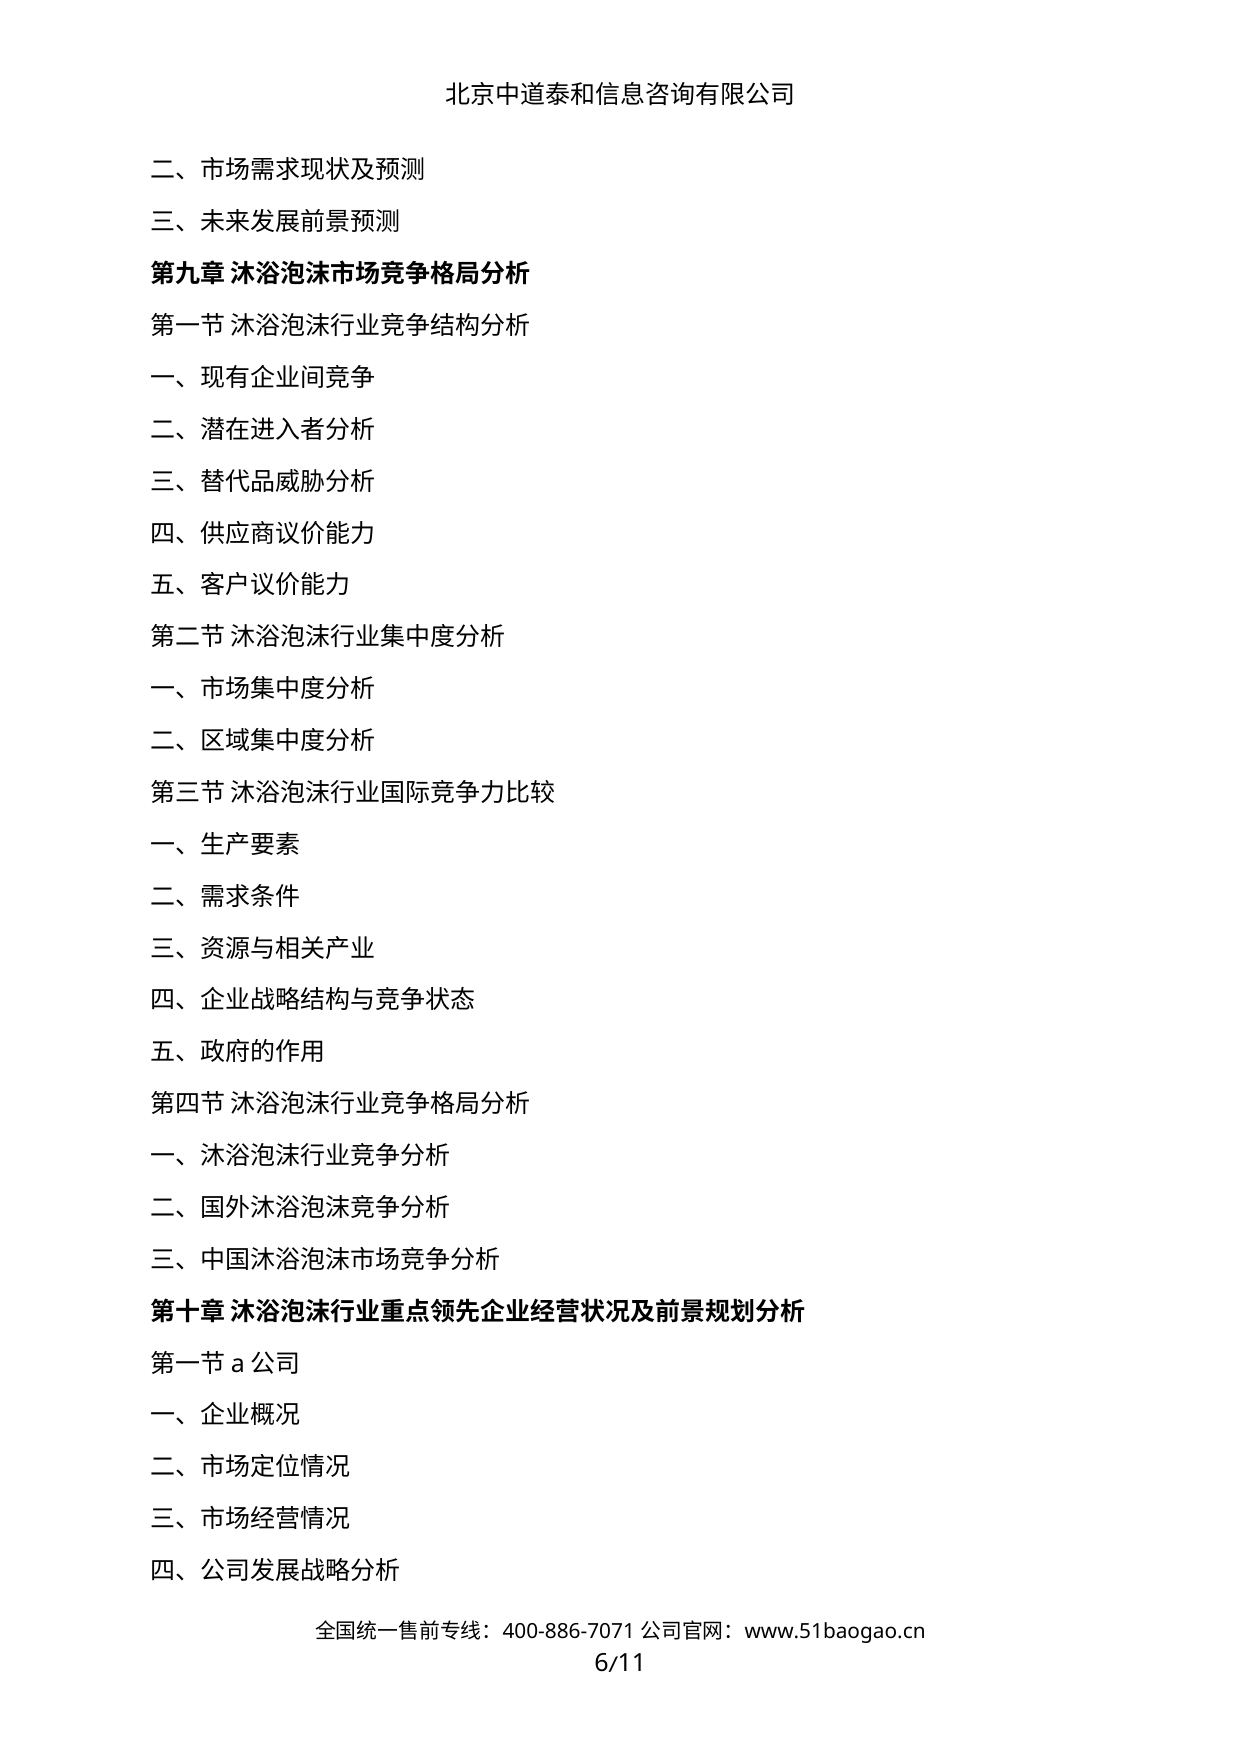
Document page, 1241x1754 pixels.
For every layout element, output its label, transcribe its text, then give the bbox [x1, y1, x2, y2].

text 第二节 沐浴泡沫行业集中度分析 [150, 617, 1090, 653]
text 第一节 a公司 [150, 1343, 1090, 1379]
text 三、未来发展前景预测 [150, 202, 1090, 238]
text 三、中国沐浴泡沫市场竞争分析 [150, 1239, 1090, 1276]
text 第三节 沐浴泡沫行业国际竞争力比较 [150, 772, 1090, 809]
text 第九章 沐浴泡沫市场竞争格局分析 [150, 254, 1090, 290]
text 二、市场需求现状及预测 [150, 150, 1090, 186]
text 二、区域集中度分析 [150, 721, 1090, 757]
text 五、客户议价能力 [150, 565, 1090, 601]
text 一、现有企业间竞争 [150, 357, 1090, 394]
text 一、生产要素 [150, 824, 1090, 861]
text 二、市场定位情况 [150, 1447, 1090, 1483]
text 四、公司发展战略分析 [150, 1551, 1090, 1587]
text 一、企业概况 [150, 1395, 1090, 1431]
text 四、企业战略结构与竞争状态 [150, 980, 1090, 1016]
text 四、供应商议价能力 [150, 513, 1090, 549]
text 一、沐浴泡沫行业竞争分析 [150, 1136, 1090, 1172]
text 二、潜在进入者分析 [150, 409, 1090, 446]
text 第一节 沐浴泡沫行业竞争结构分析 [150, 306, 1090, 342]
text 第十章 沐浴泡沫行业重点领先企业经营状况及前景规划分析 [150, 1291, 1090, 1327]
text 三、资源与相关产业 [150, 928, 1090, 964]
text 一、市场集中度分析 [150, 669, 1090, 705]
text 三、替代品威胁分析 [150, 461, 1090, 497]
text 第四节 沐浴泡沫行业竞争格局分析 [150, 1084, 1090, 1120]
text 二、需求条件 [150, 876, 1090, 912]
text 二、国外沐浴泡沫竞争分析 [150, 1187, 1090, 1224]
text 五、政府的作用 [150, 1032, 1090, 1068]
text 三、市场经营情况 [150, 1499, 1090, 1535]
